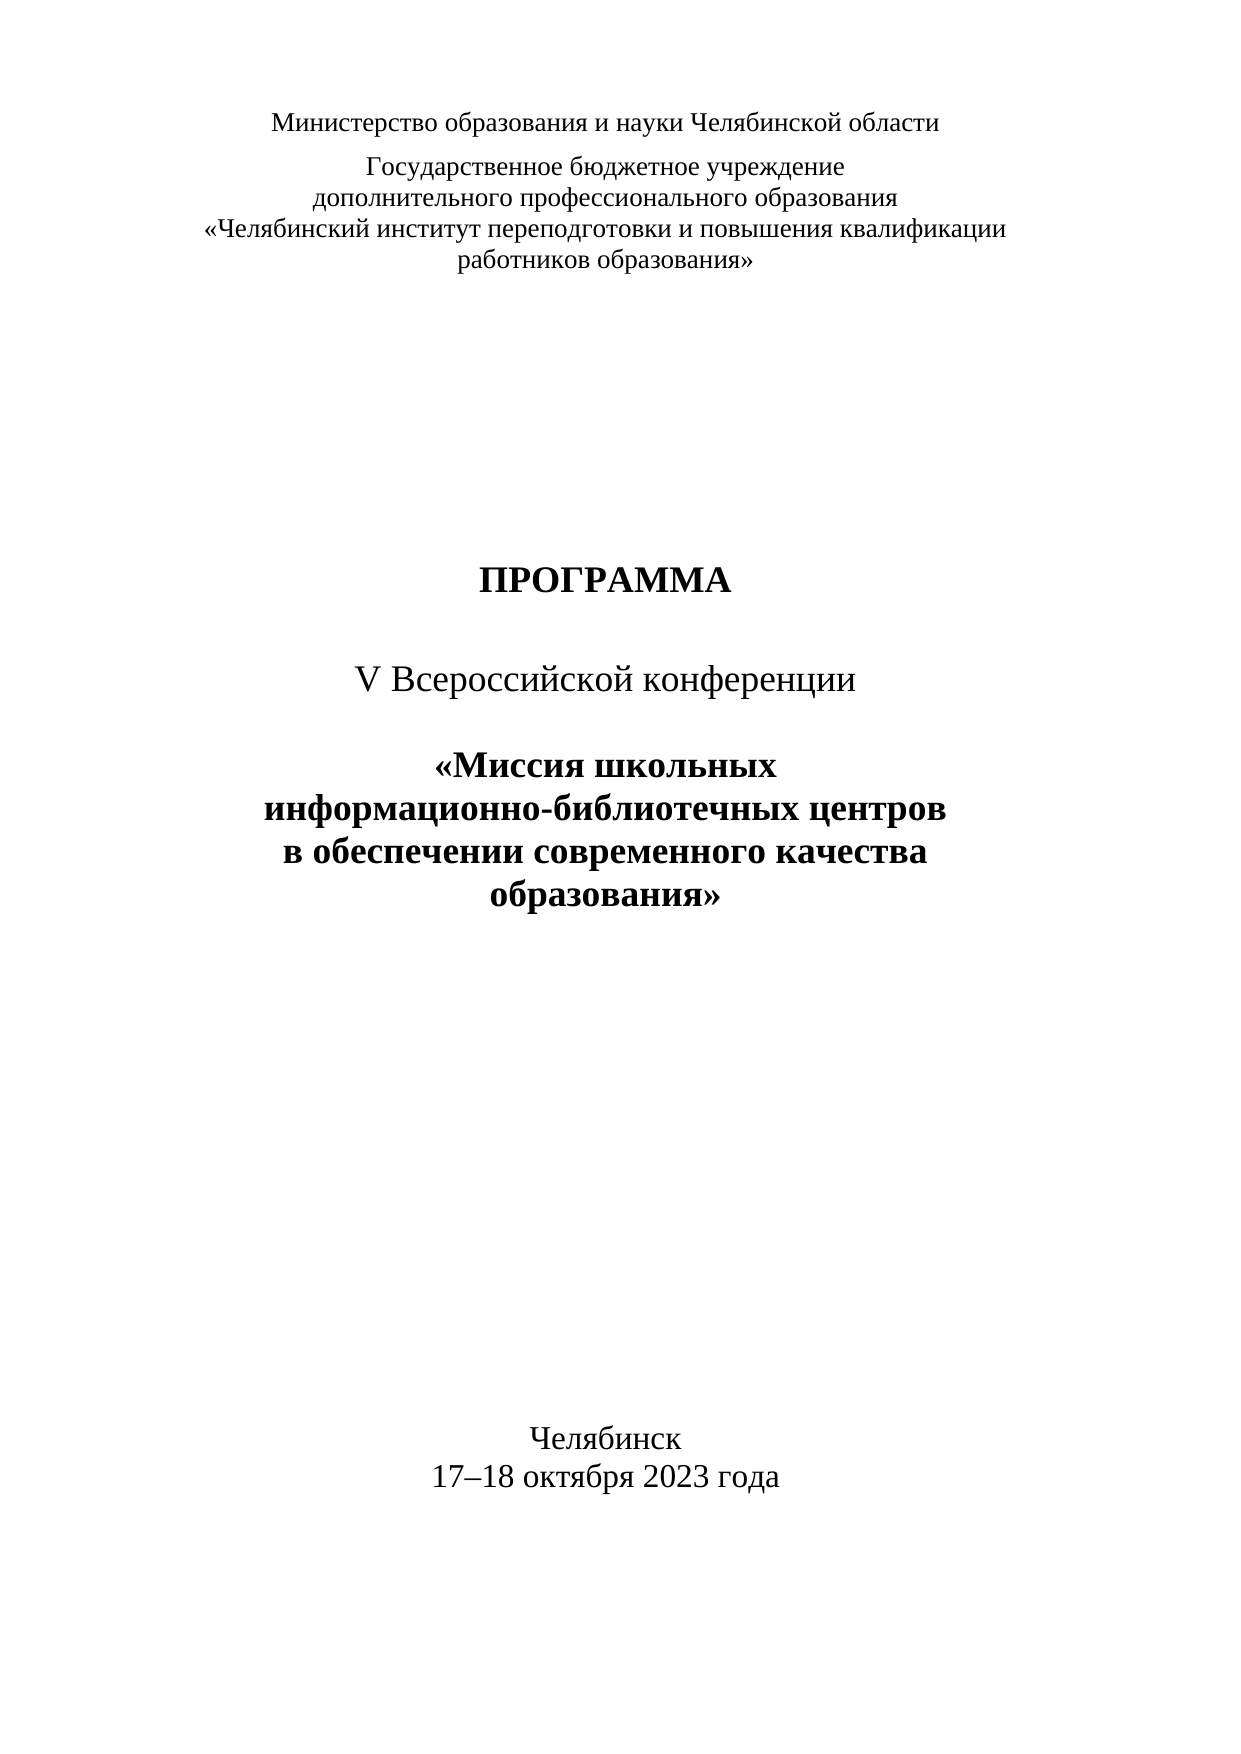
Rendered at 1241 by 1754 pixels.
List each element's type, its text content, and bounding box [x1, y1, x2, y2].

text Челябинск [89, 1418, 1122, 1456]
text работников образования» [89, 243, 1122, 274]
text V Всероссийской конференции [89, 656, 1122, 699]
text Государственное бюджетное учреждение [89, 150, 1122, 181]
text образования» [89, 872, 1122, 915]
text в обеспечении современного качества [89, 828, 1122, 872]
text информационно-библиотечных центров [89, 785, 1122, 828]
text 17–18 октября 2023 года [89, 1456, 1122, 1494]
text «Челябинский институт переподготовки и повышения квалификации [89, 212, 1122, 243]
text «Миссия школьных [89, 742, 1122, 785]
text дополнительного профессионального образования [89, 181, 1122, 212]
text ПРОГРАММА [89, 557, 1122, 600]
text Министерство образования и науки Челябинской области [89, 106, 1122, 137]
